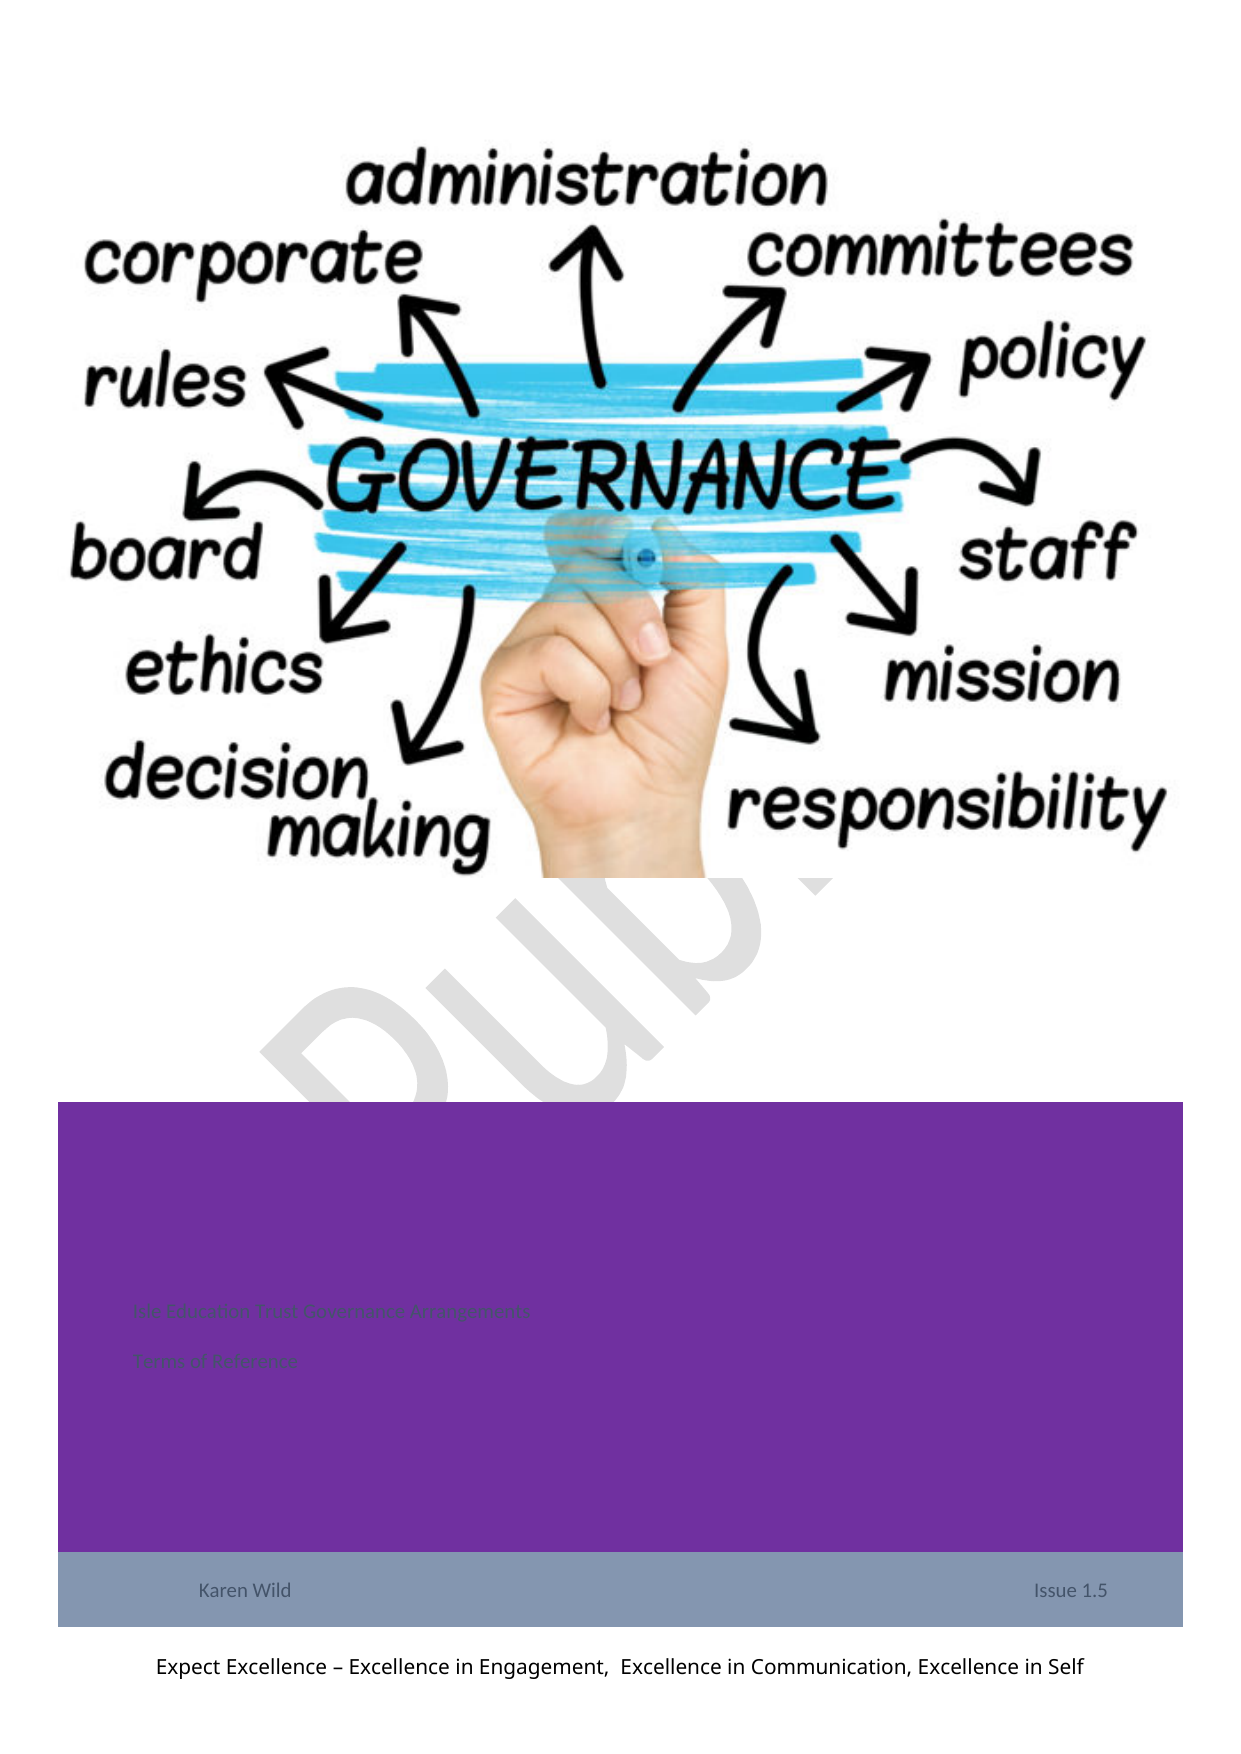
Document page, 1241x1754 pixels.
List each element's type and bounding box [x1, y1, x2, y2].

picture [57, 127, 1183, 878]
